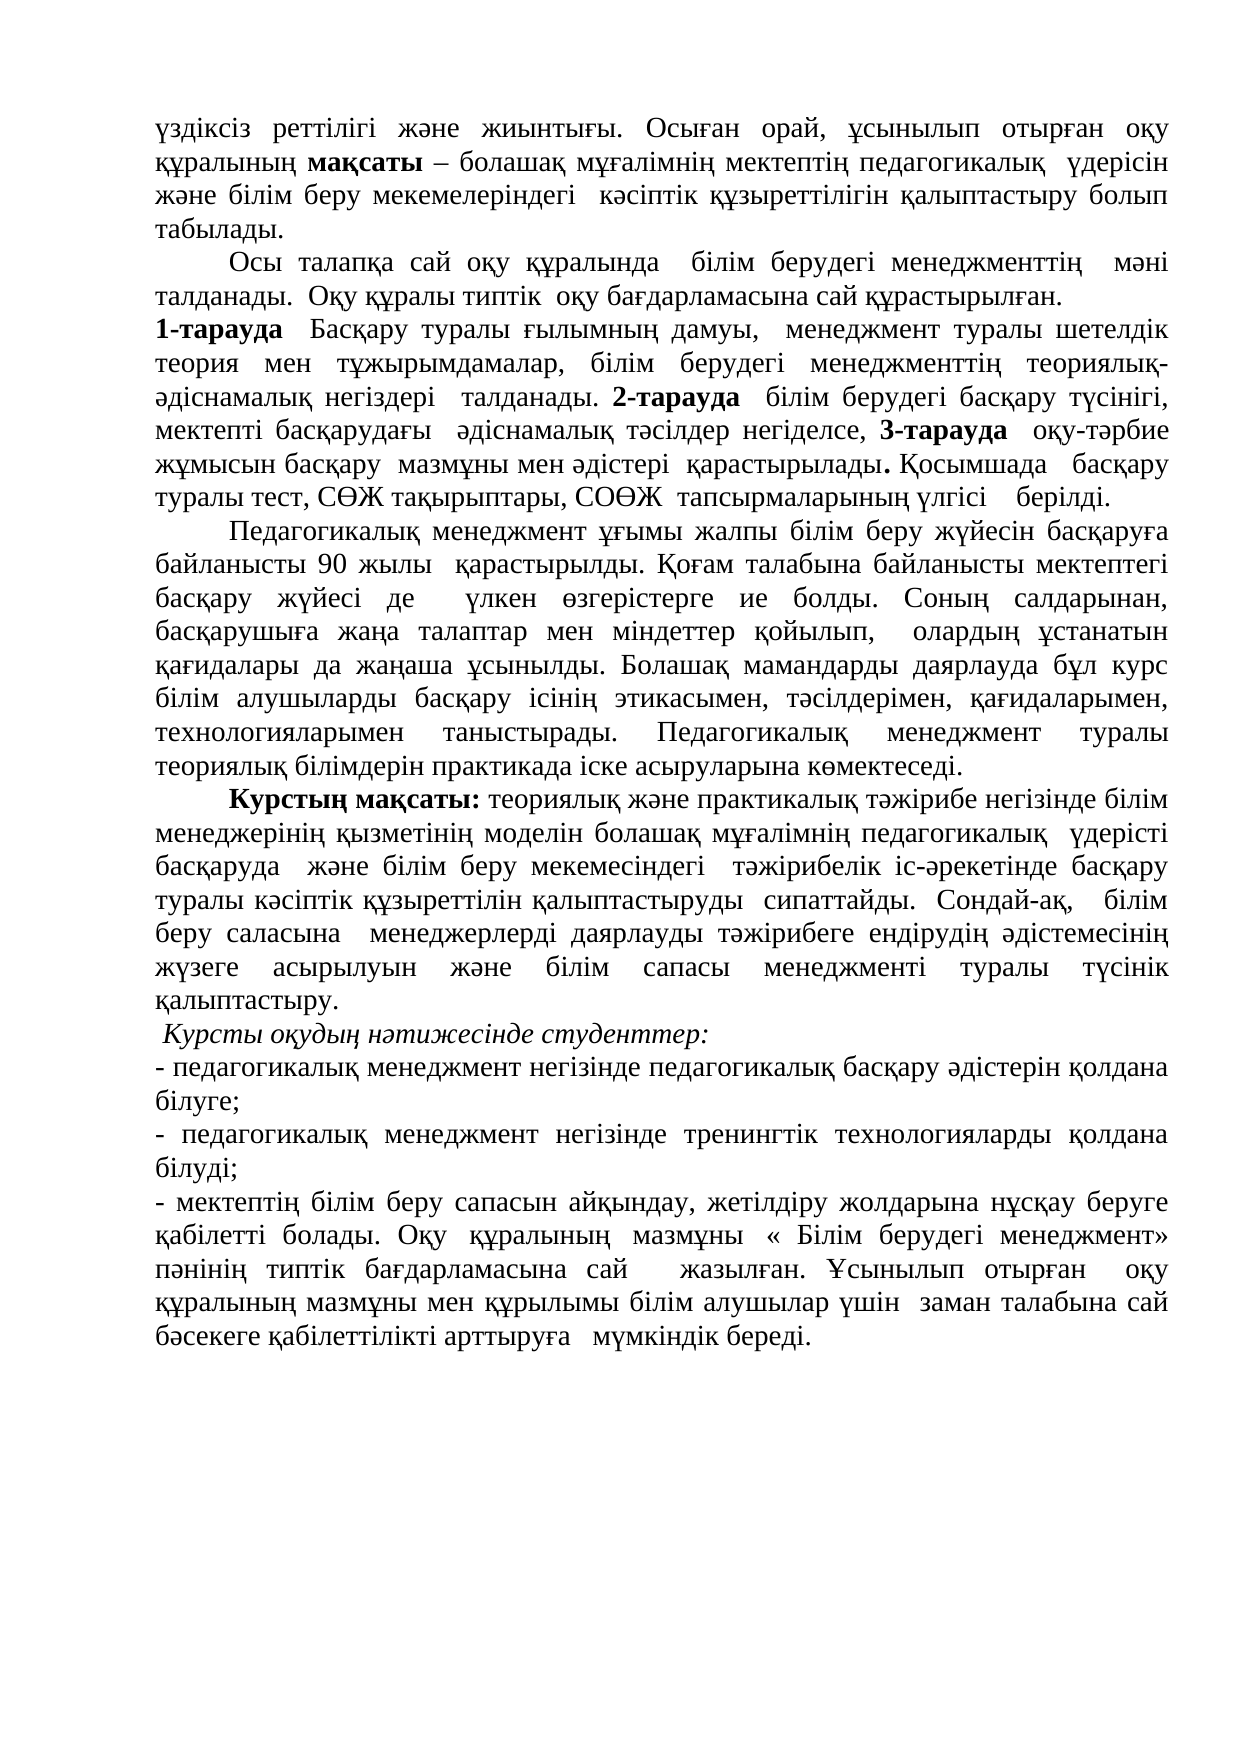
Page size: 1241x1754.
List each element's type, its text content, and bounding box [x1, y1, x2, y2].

text - педагогикалық менеджмент негізінде тренингтік технологияларды қолдана білуді; [155, 1117, 1169, 1184]
text Осы талапқа сай оқу құралында білім берудегі менеджменттің мәні талданады. Оқу құралы типтік оқу бағдарламасына сай құрастырылған. [155, 244, 1169, 312]
text Курсты оқудың нәтижесінде студенттер: [155, 1016, 1169, 1049]
text - педагогикалық менеджмент негізінде педагогикалық басқару әдістерін қолдана білуге; [155, 1049, 1169, 1117]
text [155, 110, 1169, 244]
text Курстың мақсаты: теориялық және практикалық тәжірибе негізінде білім менеджерінің қызметінің моделін болашақ мұғалімнің педагогикалық үдерісті басқаруда және білім беру мекемесіндегі тәжірибелік іс-әрекетінде басқару туралы кәсіптік құзыреттілін қалыптастыруды сипаттайды. Сондай-ақ, білім беру саласына менеджерлерді даярлауды тәжірибеге ендірудің әдістемесінің жүзеге асырылуын және білім сапасы менеджменті туралы түсінік қалыптастыру. [155, 781, 1169, 1016]
text - мектептің білім беру сапасын айқындау, жетілдіру жолдарына нұсқау беруге қабілетті болады. Оқу құралының мазмұны « Білім берудегі менеджмент» пəнінің типтік бағдарламасына сай жазылған. Ұсынылып отырған оқу құралының мазмұны мен құрылымы білім алушылар үшін заман талабына сай бәсекеге қабілеттілікті арттыруға мүмкіндік береді. [155, 1184, 1169, 1351]
text 1-тарауда Басқару туралы ғылымның дамуы, менеджмент туралы шетелдік теория мен тұжырымдамалар, білім берудегі менеджменттің теориялық-әдіснамалық негіздері талданады. 2-тарауда білім берудегі басқару түсінігі, мектепті басқарудағы әдіснамалық тәсілдер негіделсе, 3-тарауда оқу-тәрбие жұмысын басқару мазмұны мен әдістері қарастырылады. Қосымшада басқару туралы тест, СӨЖ тақырыптары, СОӨЖ тапсырмаларының үлгісі берілді. [155, 312, 1169, 513]
text Педагогикалық менеджмент ұғымы жалпы білім беру жүйесін басқаруға байланысты 90 жылы қарастырылды. Қоғам талабына байланысты мектептегі басқару жүйесі де үлкен өзгерістерге ие болды. Соның салдарынан, басқарушыға жаңа талаптар мен міндеттер қойылып, олардың ұстанатын қағидалары да жаңаша ұсынылды. Болашақ мамандарды даярлауда бұл курс білім алушыларды басқару ісінің этикасымен, тәсілдерімен, қағидаларымен, технологияларымен таныстырады. Педагогикалық менеджмент туралы теориялық білімдерін практикада іске асыруларына көмектеседі. [155, 513, 1169, 781]
